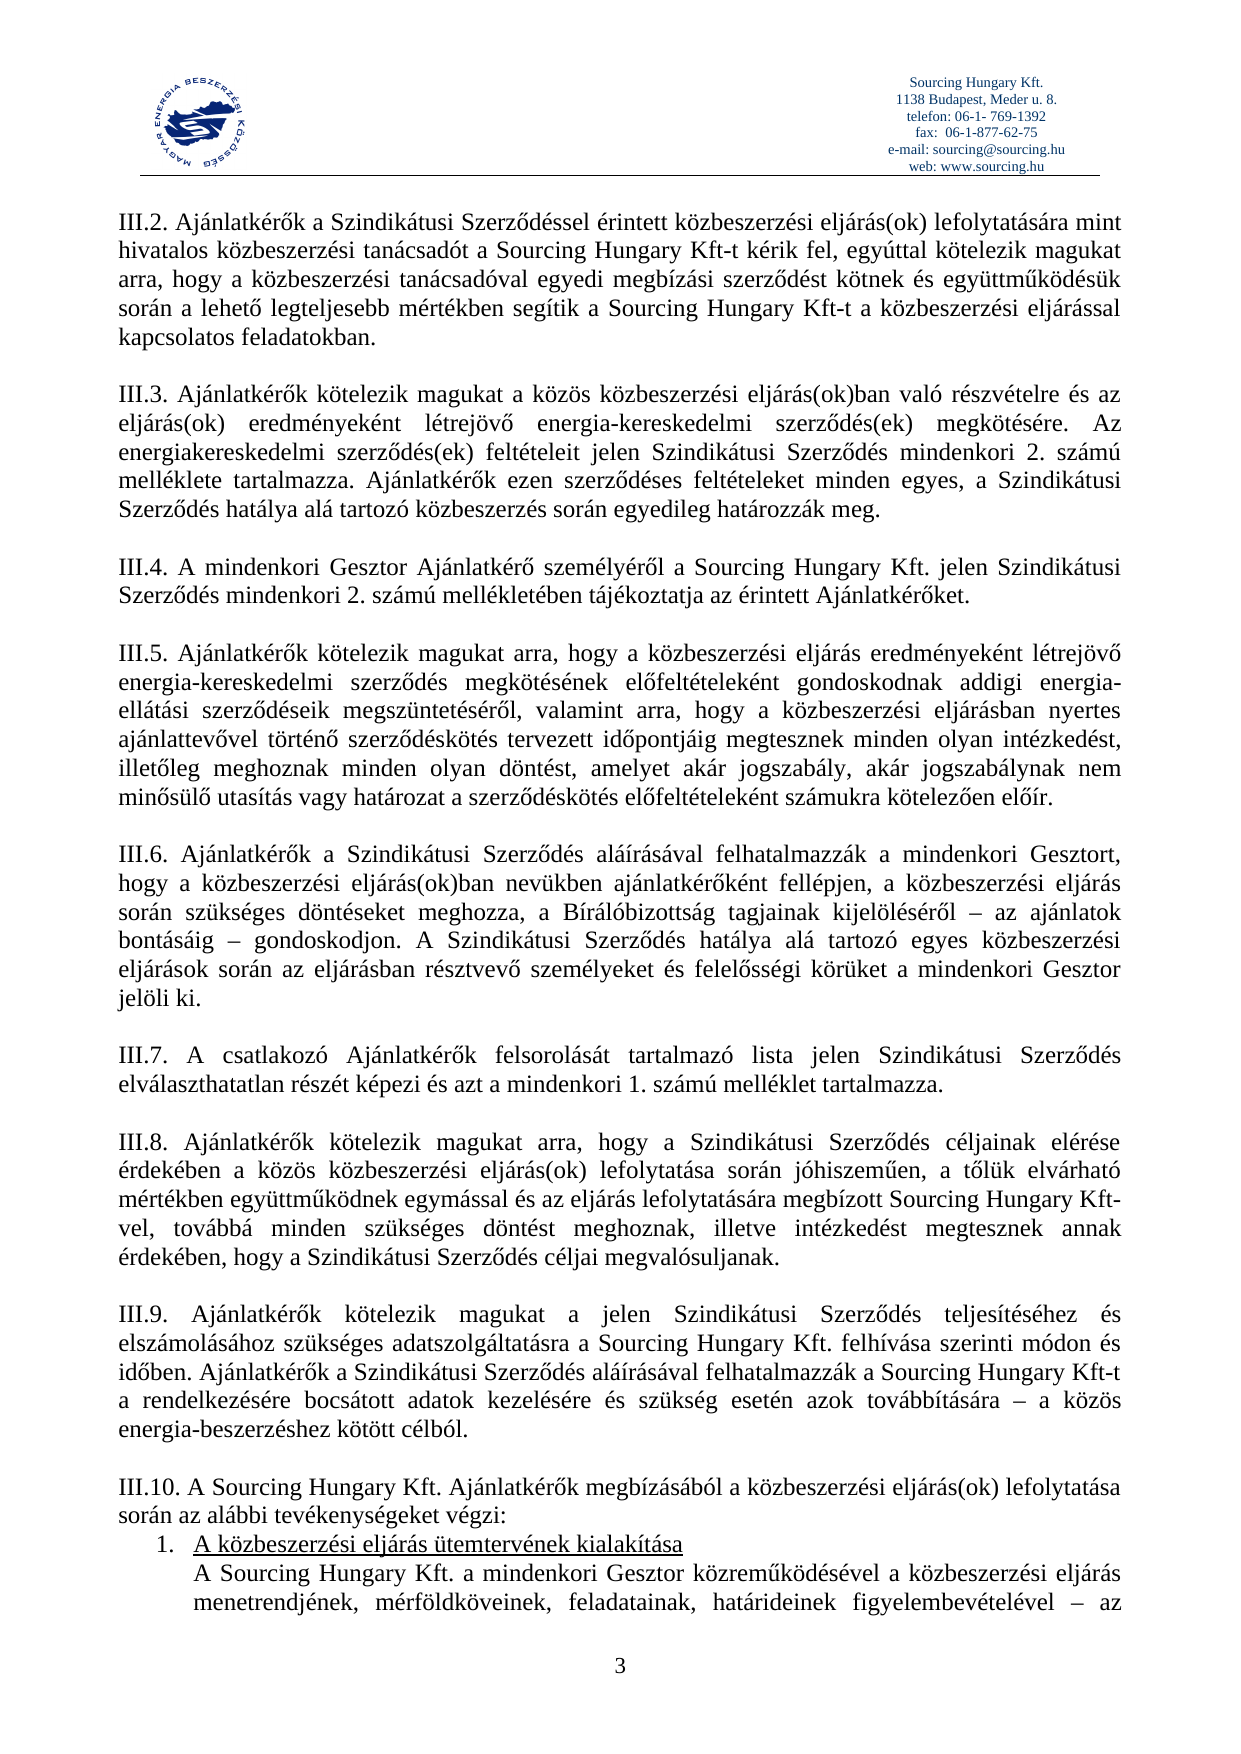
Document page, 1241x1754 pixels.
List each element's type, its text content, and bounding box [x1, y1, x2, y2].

text III.5. Ajánlatkérők kötelezik magukat arra, hogy a közbeszerzési eljárás eredményeként létrejövő energia-kereskedelmi szerződés megkötésének előfeltételeként gondoskodnak addigi energia-ellátási szerződéseik megszüntetéséről, valamint arra, hogy a közbeszerzési eljárásban nyertes ajánlattevővel történő szerződéskötés tervezett időpontjáig megtesznek minden olyan intézkedést, illetőleg meghoznak minden olyan döntést, amelyet akár jogszabály, akár jogszabálynak nem minősülő utasítás vagy határozat a szerződéskötés előfeltételeként számukra kötelezően előír. [118, 638, 1122, 811]
text III.4. A mindenkori Gesztor Ajánlatkérő személyéről a Sourcing Hungary Kft. jelen Szindikátusi Szerződés mindenkori 2. számú mellékletében tájékoztatja az érintett Ajánlatkérőket. [118, 552, 1122, 609]
text III.2. Ajánlatkérők a Szindikátusi Szerződéssel érintett közbeszerzési eljárás(ok) lefolytatására mint hivatalos közbeszerzési tanácsadót a Sourcing Hungary Kft-t kérik fel, egyúttal kötelezik magukat arra, hogy a közbeszerzési tanácsadóval egyedi megbízási szerződést kötnek és együttműködésük során a lehető legteljesebb mértékben segítik a Sourcing Hungary Kft-t a közbeszerzési eljárással kapcsolatos feladatokban. [118, 207, 1122, 351]
text III.8. Ajánlatkérők kötelezik magukat arra, hogy a Szindikátusi Szerződés céljainak elérése érdekében a közös közbeszerzési eljárás(ok) lefolytatása során jóhiszeműen, a tőlük elvárható mértékben együttműködnek egymással és az eljárás lefolytatására megbízott Sourcing Hungary Kft-vel, továbbá minden szükséges döntést meghoznak, illetve intézkedést megtesznek annak érdekében, hogy a Szindikátusi Szerződés céljai megvalósuljanak. [118, 1127, 1122, 1271]
text III.10. A Sourcing Hungary Kft. Ajánlatkérők megbízásából a közbeszerzési eljárás(ok) lefolytatása során az alábbi tevékenységeket végzi: [118, 1472, 1122, 1529]
picture [151, 73, 247, 170]
text III.6. Ajánlatkérők a Szindikátusi Szerződés aláírásával felhatalmazzák a mindenkori Gesztort, hogy a közbeszerzési eljárás(ok)ban nevükben ajánlatkérőként fellépjen, a közbeszerzési eljárás során szükséges döntéseket meghozza, a Bírálóbizottság tagjainak kijelöléséről – az ajánlatok bontásáig – gondoskodjon. A Szindikátusi Szerződés hatálya alá tartozó egyes közbeszerzési eljárások során az eljárásban résztvevő személyeket és felelősségi körüket a mindenkori Gesztor jelöli ki. [118, 839, 1122, 1012]
text III.9. Ajánlatkérők kötelezik magukat a jelen Szindikátusi Szerződés teljesítéséhez és elszámolásához szükséges adatszolgáltatásra a Sourcing Hungary Kft. felhívása szerinti módon és időben. Ajánlatkérők a Szindikátusi Szerződés aláírásával felhatalmazzák a Sourcing Hungary Kft-t a rendelkezésére bocsátott adatok kezelésére és szükség esetén azok továbbítására – a közös energia-beszerzéshez kötött célból. [118, 1299, 1122, 1443]
text III.7. A csatlakozó Ajánlatkérők felsorolását tartalmazó lista jelen Szindikátusi Szerződés elválaszthatatlan részét képezi és azt a mindenkori 1. számú melléklet tartalmazza. [118, 1041, 1122, 1098]
text III.3. Ajánlatkérők kötelezik magukat a közös közbeszerzési eljárás(ok)ban való részvételre és az eljárás(ok) eredményeként létrejövő energia-kereskedelmi szerződés(ek) megkötésére. Az energiakereskedelmi szerződés(ek) feltételeit jelen Szindikátusi Szerződés mindenkori 2. számú melléklete tartalmazza. Ajánlatkérők ezen szerződéses feltételeket minden egyes, a Szindikátusi Szerződés hatálya alá tartozó közbeszerzés során egyedileg határozzák meg. [118, 379, 1122, 523]
list A közbeszerzési eljárás ütemtervének kialakítása [156, 1529, 1122, 1558]
